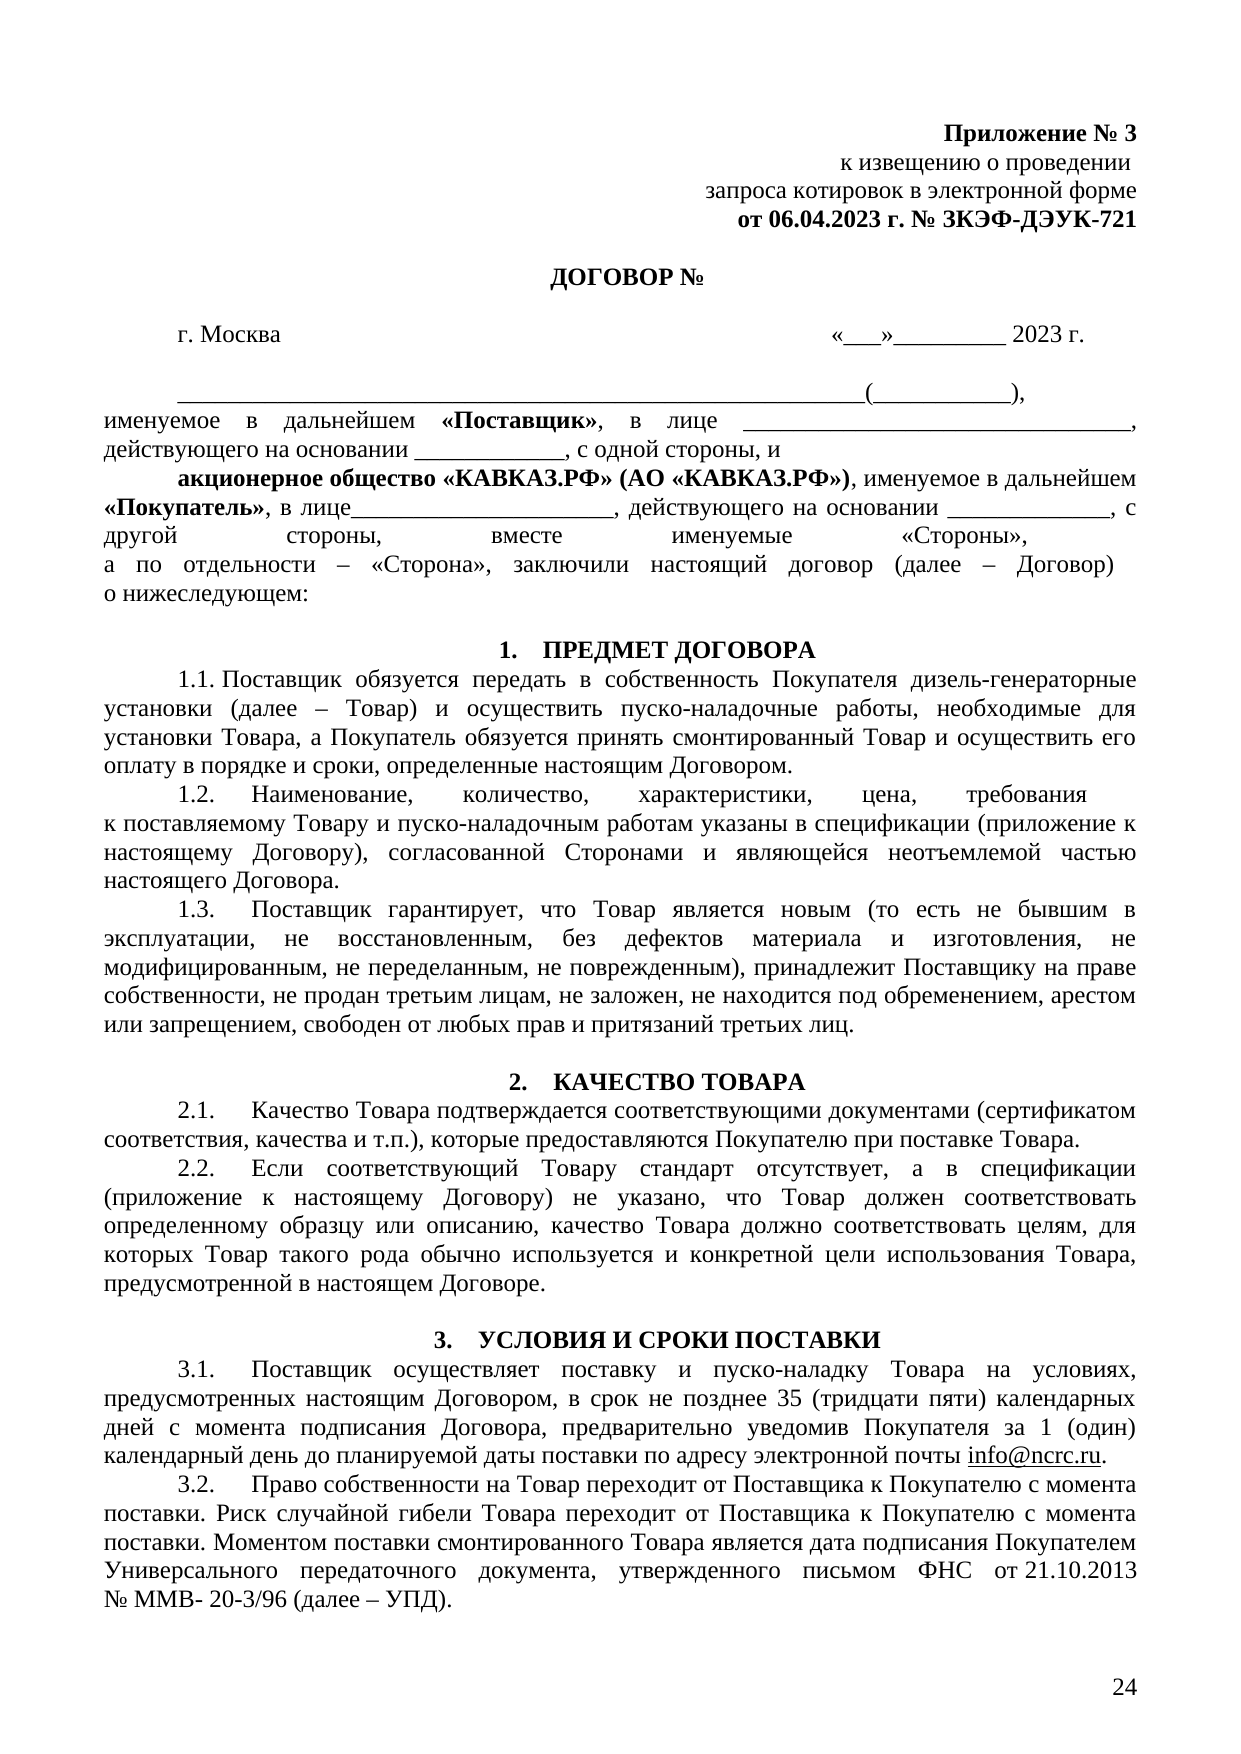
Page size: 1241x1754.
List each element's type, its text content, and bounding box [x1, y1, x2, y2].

list КАЧЕСТВО ТОВАРА [103, 1067, 1137, 1096]
text от 06.04.2023 г. № ЗКЭФ-ДЭУК-721 [103, 204, 1137, 233]
text ДОГОВОР № [118, 262, 1137, 291]
text акционерное общество «КАВКАЗ.РФ» (АО «КАВКАЗ.РФ»), именуемое в дальнейшем «Покупатель», в лице_____________________, действующего на основании _____________, с другой стороны, вместе именуемые «Стороны», а по отдельности – «Сторона», заключили настоящий договор (далее – Договор) о нижеследующем: [103, 463, 1137, 607]
list Поставщик осуществляет поставку и пуско-наладку Товара на условиях, предусмотренных настоящим Договором, в срок не позднее 35 (тридцати пяти) календарных дней с момента подписания Договора, предварительно уведомив Покупателя за 1 (один) календарный день до планируемой даты поставки по адресу электронной почты info@ncrc.ru. [103, 1354, 1137, 1469]
list Качество Товара подтверждается соответствующими документами (сертификатом соответствия, качества и т.п.), которые предоставляются Покупателю при поставке Товара. [103, 1096, 1137, 1153]
list Если соответствующий Товару стандарт отсутствует, а в спецификации (приложение к настоящему Договору) не указано, что Товар должен соответствовать определенному образцу или описанию, качество Товара должно соответствовать целям, для которых Товар такого рода обычно используется и конкретной цели использования Товара, предусмотренной в настоящем Договоре. [103, 1153, 1137, 1297]
text _______________________________________________________(___________), именуемое в дальнейшем «Поставщик», в лице _______________________________, действующего на основании ____________, с одной стороны, и [103, 377, 1137, 463]
list Поставщик гарантирует, что Товар является новым (то есть не бывшим в эксплуатации, не восстановленным, без дефектов материала и изготовления, не модифицированным, не переделанным, не поврежденным), принадлежит Поставщику на праве собственности, не продан третьим лицам, не заложен, не находится под обременением, арестом или запрещением, свободен от любых прав и притязаний третьих лиц. [103, 894, 1137, 1038]
text г. Москва «___»_________ 2023 г. [103, 319, 1137, 348]
list Право собственности на Товар переходит от Поставщика к Покупателю с момента поставки. Риск случайной гибели Товара переходит от Поставщика к Покупателю с момента поставки. Моментом поставки смонтированного Товара является дата подписания Покупателем Универсального передаточного документа, утвержденного письмом ФНС от 21.10.2013 № ММВ- 20-3/96 (далее – УПД). [103, 1469, 1137, 1613]
list Наименование, количество, характеристики, цена, требования к поставляемому Товару и пуско-наладочным работам указаны в спецификации (приложение к настоящему Договору), согласованной Сторонами и являющейся неотъемлемой частью настоящего Договора. [103, 779, 1137, 894]
list Поставщик обязуется передать в собственность Покупателя дизель-генераторные установки (далее – Товар) и осуществить пуско-наладочные работы, необходимые для установки Товара, а Покупатель обязуется принять смонтированный Товар и осуществить его оплату в порядке и сроки, определенные настоящим Договором. [103, 664, 1137, 779]
text к извещению о проведении запроса котировок в электронной форме [103, 147, 1137, 204]
list ПРЕДМЕТ ДОГОВОРА [103, 636, 1137, 664]
text Приложение № 3 [103, 118, 1137, 147]
list УСЛОВИЯ И СРОКИ ПОСТАВКИ [103, 1326, 1137, 1354]
